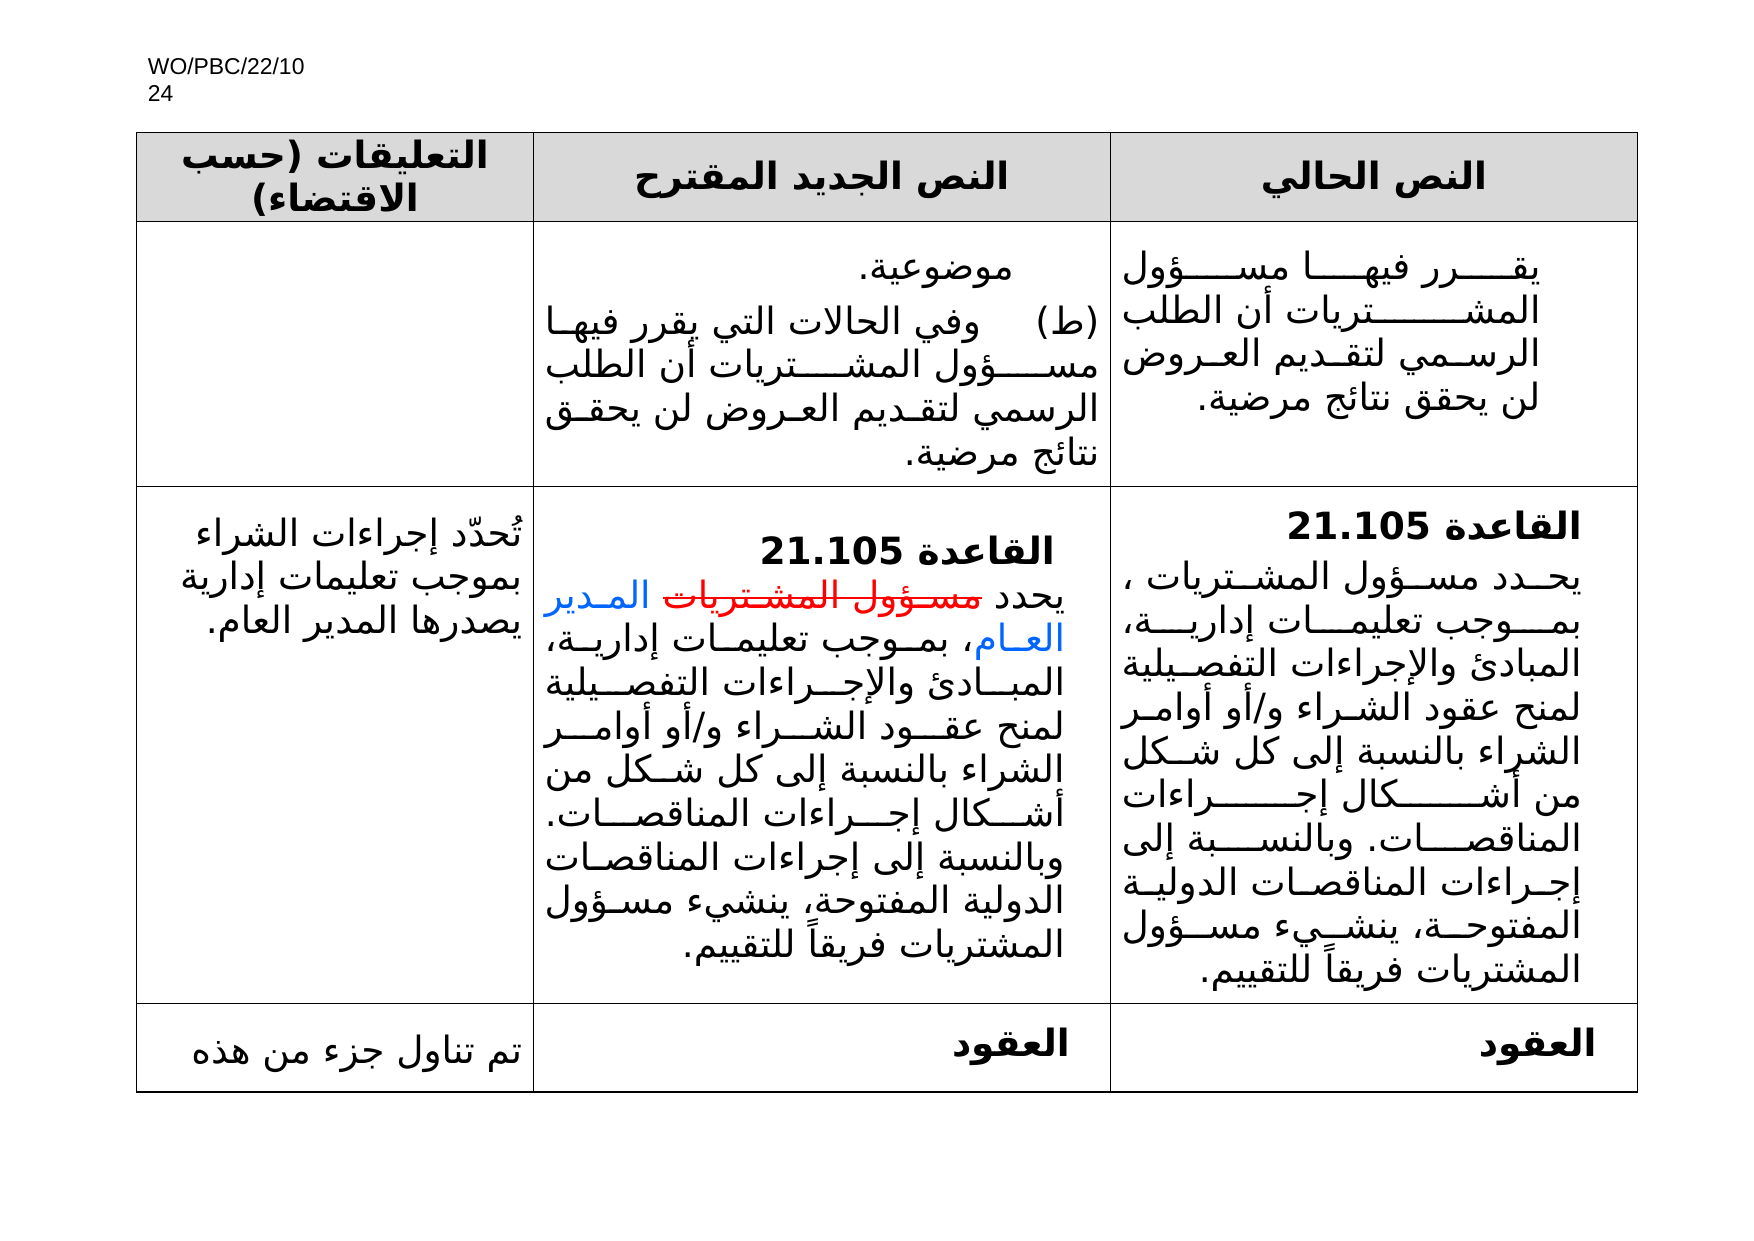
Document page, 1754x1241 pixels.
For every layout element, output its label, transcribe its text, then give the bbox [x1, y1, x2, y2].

table_cell تُحدّد إجراءات الشراء بموجب تعليمات إدارية يصدرها المدير العام. [137, 487, 533, 1003]
table_cell القاعدة 21.105 يحدد مسؤول المشتريات ، بموجب تعليمات إدارية، المبادئ والإجراءات التفصيلية لمنح عقود الشراء و/أو أوامر الشراء بالنسبة إلى كل شكل من أشكال إجراءات المناقصات. وبالنسبة إلى إجراءات المناقصات الدولية المفتوحة، ينشيء مسؤول المشتريات فريقاً للتقييم. [1111, 487, 1637, 1003]
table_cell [137, 222, 533, 486]
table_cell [137, 1004, 533, 1091]
table_cell القاعدة 21.105 يحدد مسؤول المشتريات المدير العام، بموجب تعليمات إدارية، المبادئ والإجراءات التفصيلية لمنح عقود الشراء و/أو أوامر الشراء بالنسبة إلى كل شكل من أشكال إجراءات المناقصات. وبالنسبة إلى إجراءات المناقصات الدولية المفتوحة، ينشيء مسؤول المشتريات فريقاً للتقييم. [534, 487, 1110, 1003]
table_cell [534, 1004, 1110, 1091]
table_header النص الجديد المقترح [534, 133, 1110, 221]
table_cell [1111, 1004, 1637, 1091]
table_header التعليقات (حسب الاقتضاء) [137, 133, 533, 221]
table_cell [1111, 222, 1637, 486]
table_header النص الحالي [1111, 133, 1637, 221]
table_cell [534, 222, 1110, 486]
